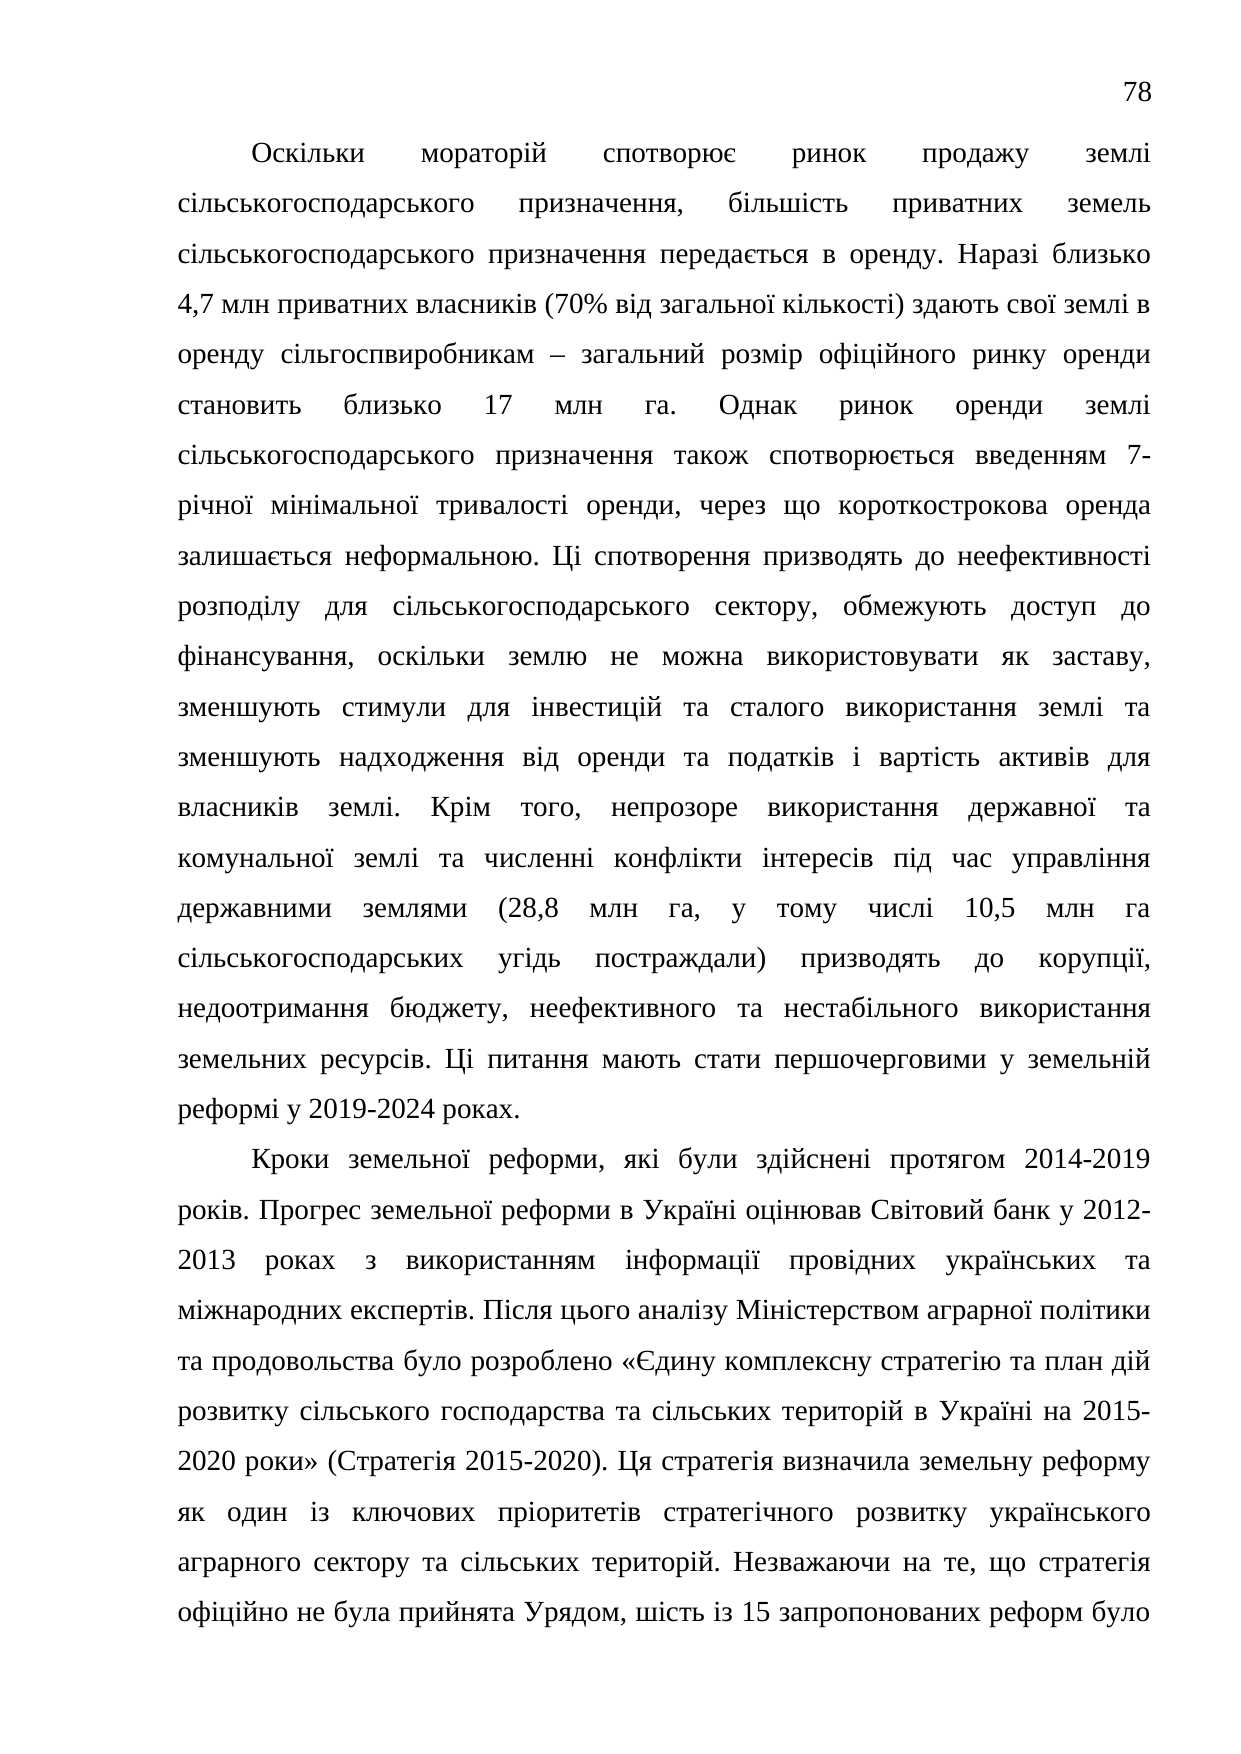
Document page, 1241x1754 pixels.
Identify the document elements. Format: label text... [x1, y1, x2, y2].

text Оскільки мораторій спотворює ринок продажу землі сільськогосподарського призначення, більшість приватних земель сільськогосподарського призначення передається в оренду. Наразі близько 4,7 млн приватних власників (70% від загальної кількості) здають свої землі в оренду сільгоспвиробникам – загальний розмір офіційного ринку оренди становить близько 17 млн га. Однак ринок оренди землі сільськогосподарського призначення також спотворюється введенням 7-річної мінімальної тривалості оренди, через що короткострокова оренда залишається неформальною. Ці спотворення призводять до неефективності розподілу для сільськогосподарського сектору, обмежують доступ до фінансування, оскільки землю не можна використовувати як заставу, зменшують стимули для інвестицій та сталого використання землі та зменшують надходження від оренди та податків і вартість активів для власників землі. Крім того, непрозоре використання державної та комунальної землі та численні конфлікти інтересів під час управління державними землями (28,8 млн га, у тому числі 10,5 млн га сільськогосподарських угідь постраждали) призводять до корупції, недоотримання бюджету, неефективного та нестабільного використання земельних ресурсів. Ці питання мають стати першочерговими у земельній реформі у 2019-2024 роках. [177, 135, 1152, 1125]
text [177, 1142, 1152, 1628]
